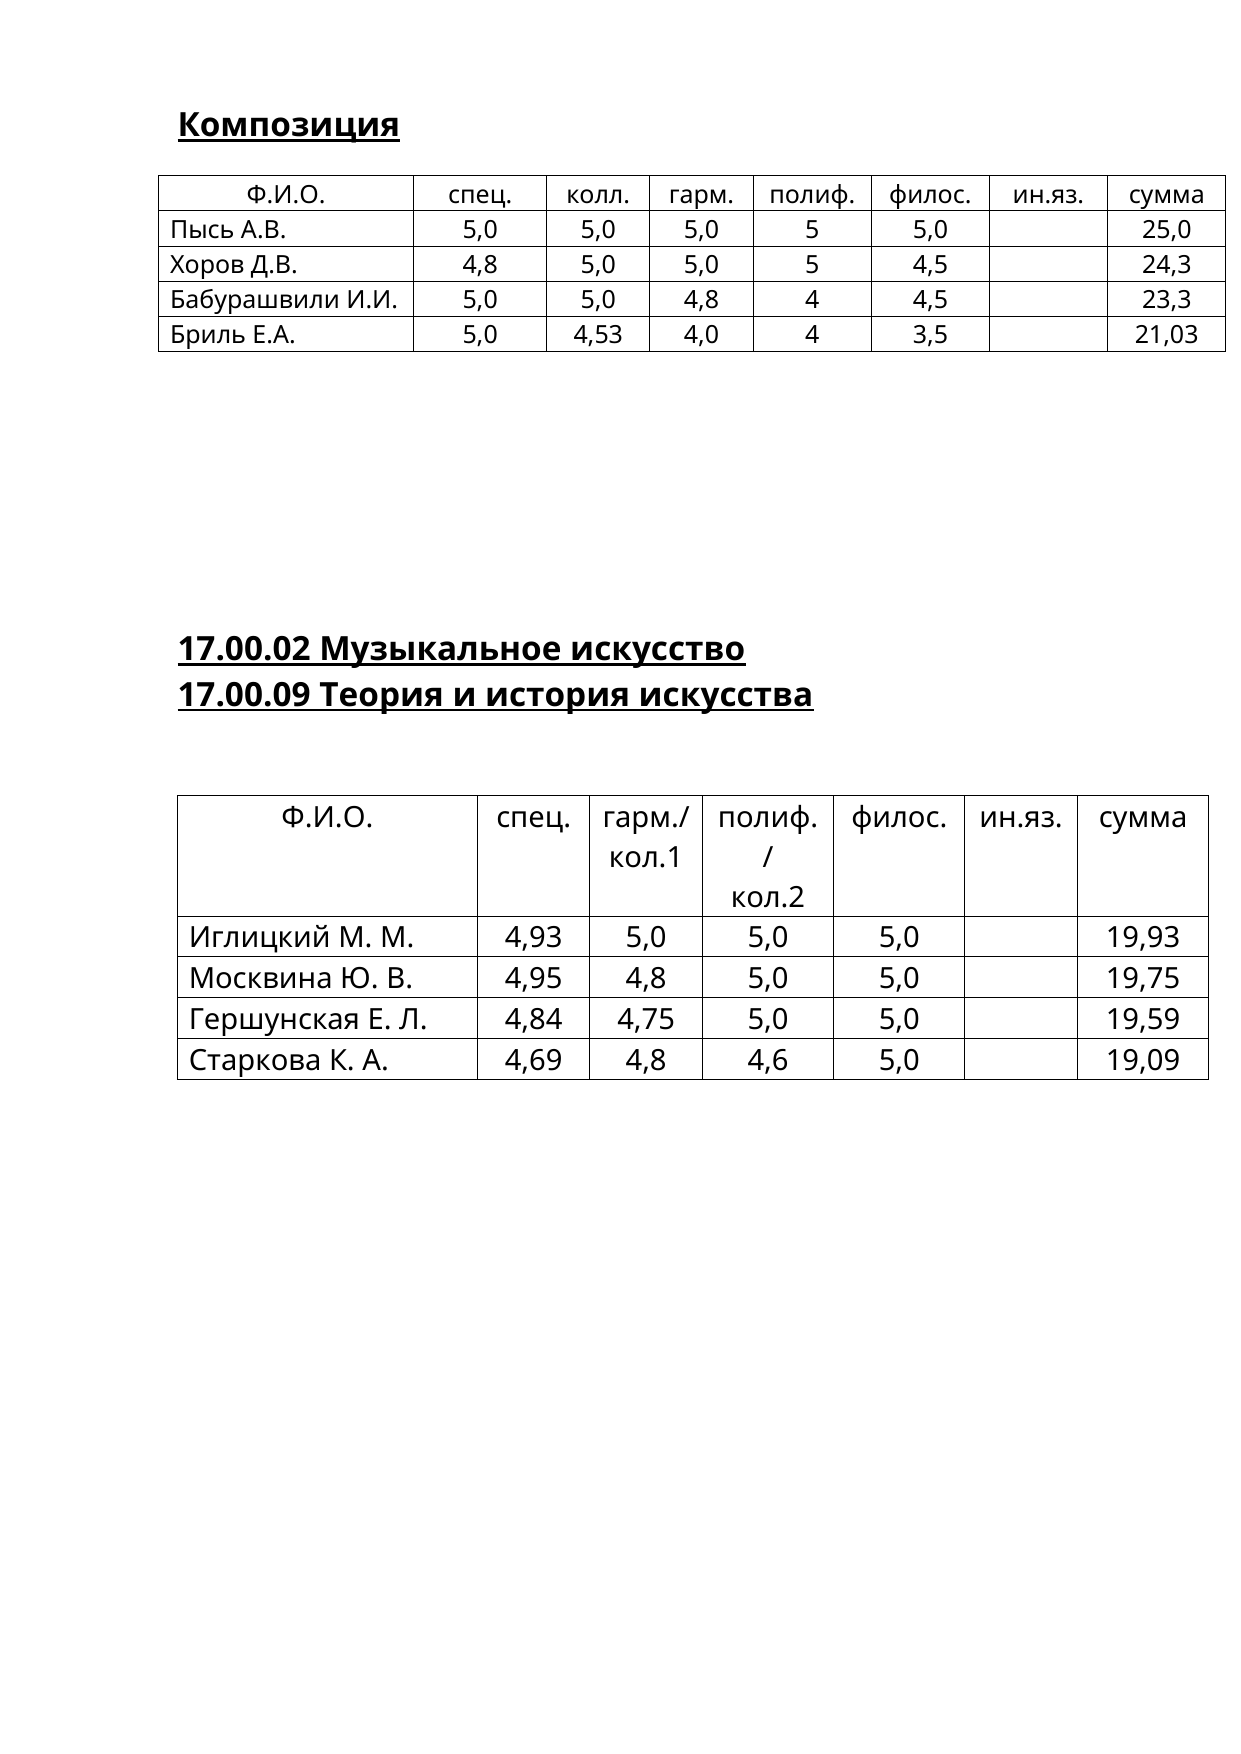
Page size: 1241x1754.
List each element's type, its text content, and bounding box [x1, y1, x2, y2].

table_header спец. [478, 796, 589, 916]
table_cell 5,0 [547, 282, 649, 316]
table_cell 4,69 [478, 1039, 589, 1078]
table_cell 5,0 [834, 917, 964, 956]
table_cell 5,0 [547, 247, 649, 281]
table_cell 4 [754, 317, 871, 351]
table_cell 5 [754, 247, 871, 281]
table_header сумма [1078, 796, 1208, 916]
table_cell 5,0 [547, 211, 649, 246]
table_header гарм. [650, 176, 753, 210]
table_cell [990, 317, 1107, 351]
table_cell 25,0 [1108, 211, 1225, 246]
table_cell 19,09 [1078, 1039, 1208, 1078]
table_cell 4,75 [590, 998, 702, 1038]
table_cell 5,0 [703, 957, 833, 997]
table_cell 5,0 [650, 211, 753, 246]
table_cell 23,3 [1108, 282, 1225, 316]
table_cell Бабурашвили И.И. [159, 282, 413, 316]
table_cell [990, 247, 1107, 281]
table_cell 4,6 [703, 1039, 833, 1078]
table_cell 4,84 [478, 998, 589, 1038]
table_cell [965, 917, 1077, 956]
table_cell 4,8 [650, 282, 753, 316]
table_cell 21,03 [1108, 317, 1225, 351]
table_cell Старкова К. А. [178, 1039, 477, 1078]
table_cell Бриль Е.А. [159, 317, 413, 351]
table_cell 4,0 [650, 317, 753, 351]
table_cell 5,0 [414, 211, 546, 246]
table_cell 4,8 [590, 1039, 702, 1078]
table_cell 5,0 [414, 317, 546, 351]
table_header Ф.И.О. [178, 796, 477, 916]
table_header полиф./ кол.2 [703, 796, 833, 916]
table_header филос. [834, 796, 964, 916]
text Композиция [177, 101, 1152, 147]
table_cell 4 [754, 282, 871, 316]
table_header филос. [872, 176, 989, 210]
table_header гарм./ кол.1 [590, 796, 702, 916]
table_cell [990, 211, 1107, 246]
table_cell 5,0 [834, 998, 964, 1038]
table_cell 19,75 [1078, 957, 1208, 997]
table_header Ф.И.О. [159, 176, 413, 210]
text 17.00.02 Музыкальное искусство [177, 625, 1152, 671]
table_header ин.яз. [965, 796, 1077, 916]
table_cell [965, 998, 1077, 1038]
table_cell 5,0 [650, 247, 753, 281]
table_cell 24,3 [1108, 247, 1225, 281]
table_cell [965, 1039, 1077, 1078]
table_cell 5,0 [834, 957, 964, 997]
table_cell 4,8 [414, 247, 546, 281]
table_cell 4,8 [590, 957, 702, 997]
table_cell Гершунская Е. Л. [178, 998, 477, 1038]
table_cell 3,5 [872, 317, 989, 351]
table_cell [990, 282, 1107, 316]
table_cell 5 [754, 211, 871, 246]
table_cell 5,0 [414, 282, 546, 316]
table_header ин.яз. [990, 176, 1107, 210]
table_cell 4,95 [478, 957, 589, 997]
table_cell Москвина Ю. В. [178, 957, 477, 997]
table_cell 19,93 [1078, 917, 1208, 956]
table_cell 4,5 [872, 282, 989, 316]
table_cell 4,93 [478, 917, 589, 956]
table_header сумма [1108, 176, 1225, 210]
table_cell 5,0 [703, 917, 833, 956]
table_cell 5,0 [703, 998, 833, 1038]
table_cell Иглицкий М. М. [178, 917, 477, 956]
table_cell Пысь А.В. [159, 211, 413, 246]
table_cell 4,5 [872, 247, 989, 281]
table_header полиф. [754, 176, 871, 210]
table_cell 19,59 [1078, 998, 1208, 1038]
table_cell 5,0 [872, 211, 989, 246]
text 17.00.09 Теория и история искусства [177, 671, 1152, 716]
table_cell 5,0 [834, 1039, 964, 1078]
table_header колл. [547, 176, 649, 210]
table_cell 5,0 [590, 917, 702, 956]
table_cell Хоров Д.В. [159, 247, 413, 281]
table_cell 4,53 [547, 317, 649, 351]
table_cell [965, 957, 1077, 997]
table_header спец. [414, 176, 546, 210]
